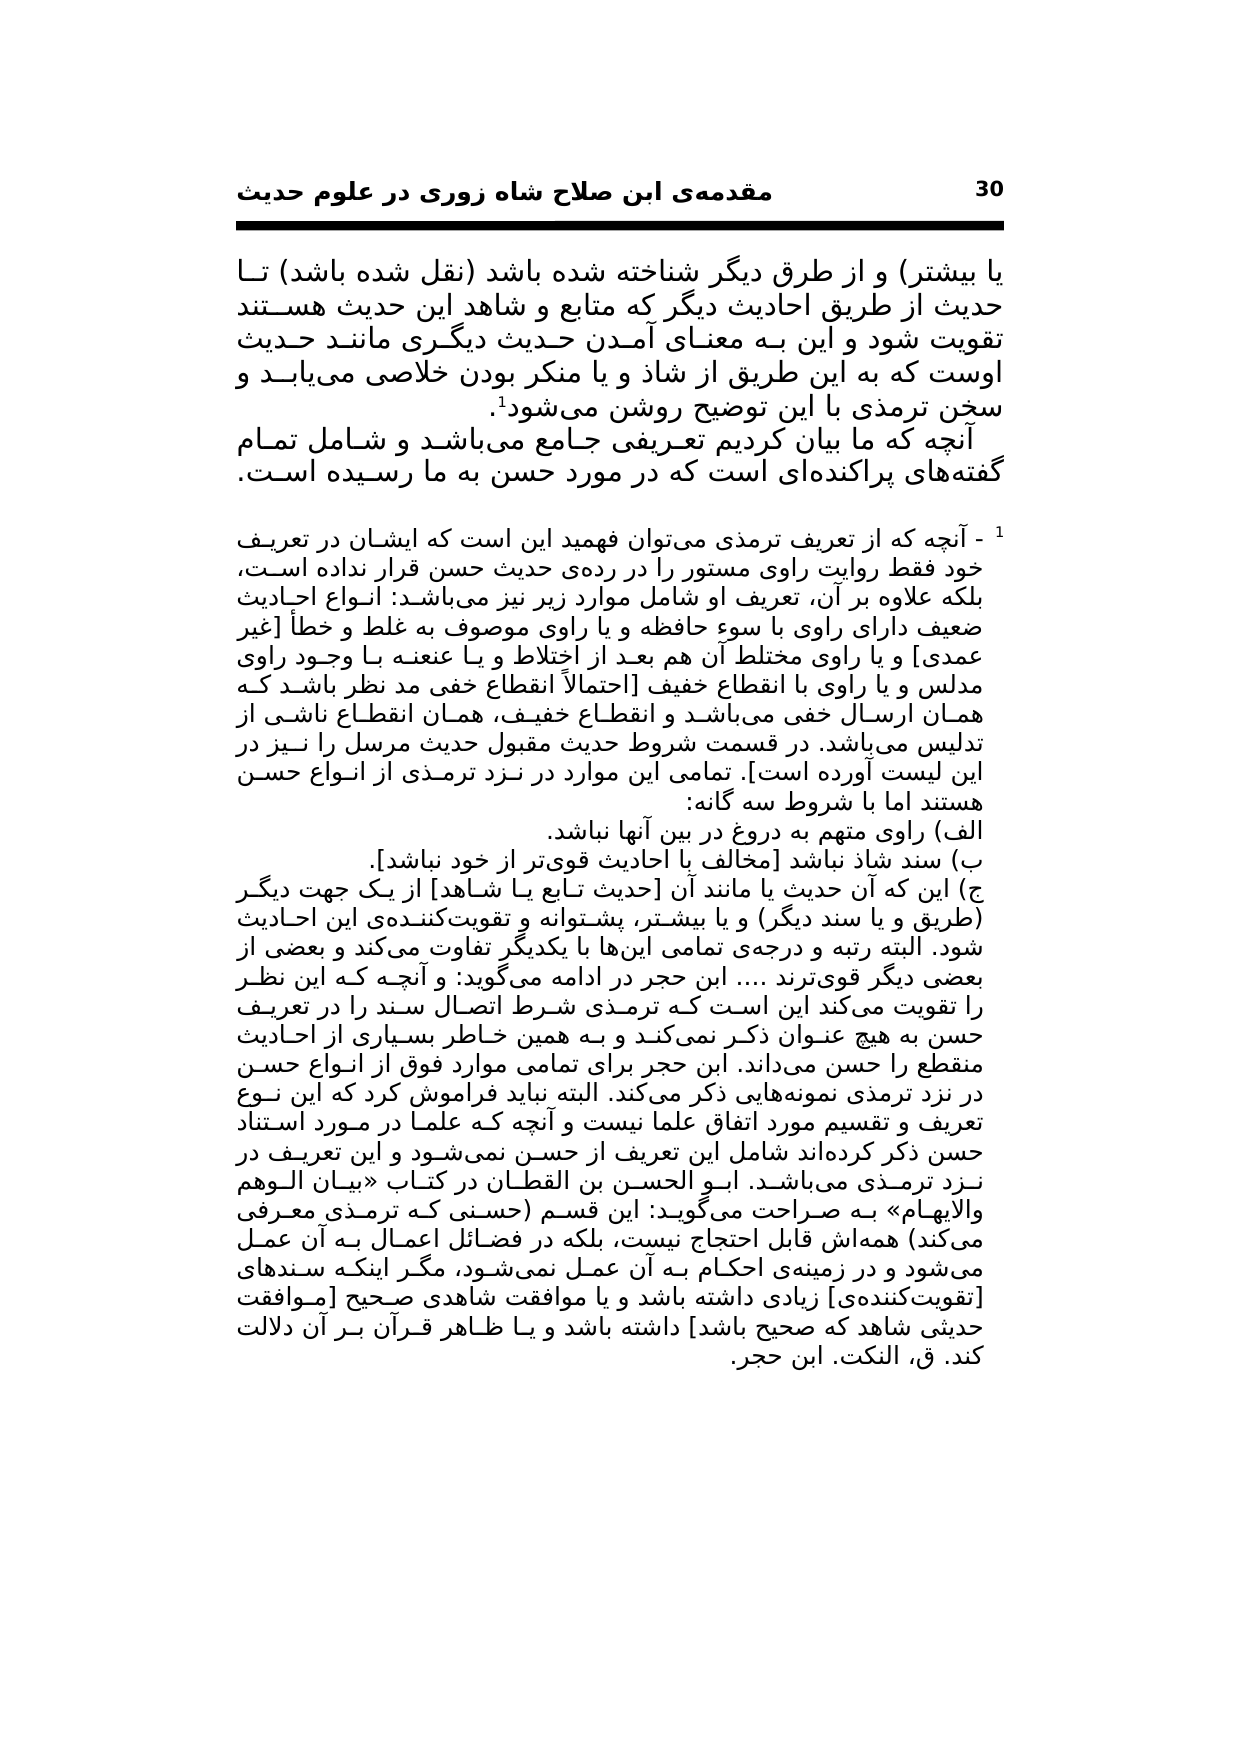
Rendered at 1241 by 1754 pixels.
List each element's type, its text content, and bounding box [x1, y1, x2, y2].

text آنچه که ما بیان کردیم تعریفی جامع می‌باشد و شامل تمام گفته‌های پراکنده‌ای است که در مورد حسن به ما رسیده است. انگار که ترمذی یک نوع از حسن را یادآور شده و خطابی نوع دوم آن را بیان کرده است؛ بدین معنی که هر کدام از آنها به موارد ضروری بسنده کرده‌اند و از نوع دیگر چشم پوشی کرده‌اند و یا نوعی [از حسن] را ذکر کرده‌اند و از نوع دیگر و بعضی از جوانب دیگر غافل مانده‌اند، و خداوند داناتر است. اینها که ذکر کردیم مفهوم و تبیین تعریف آنها بود. [236, 424, 1004, 488]
text 1- حدیثی که رجال سندش از فرد مستوری که شایستگی او متحقق نشده باشد خالی نباشد با این شرط که غفلت (ذهنی غیر عمدی) و خطای زیادی در روایاتش نباشد و در عین حال متهم به دروغگویی در روایت نباشد، بدین معنی که عمداً در روایت حدیث دروغ نگوید و هر چیز دیگری که او را به فسق متهم کند از آن مبرا باشد و عین همین متن یا شبیه آن با سندهای دیگری (یکی و یا بیشتر) و از طرق دیگر شناخته شده باشد (نقل شده باشد) تا حدیث از طریق احادیث دیگر که متابع و شاهد این حدیث هستند تقویت شود و این به معنای آمدن حدیث دیگری مانند حدیث اوست که به این طریق از شاذ و یا منکر بودن خلاصی می‌یابد و سخن ترمذی با این توضیح روشن می‌شود. [236, 254, 1004, 424]
